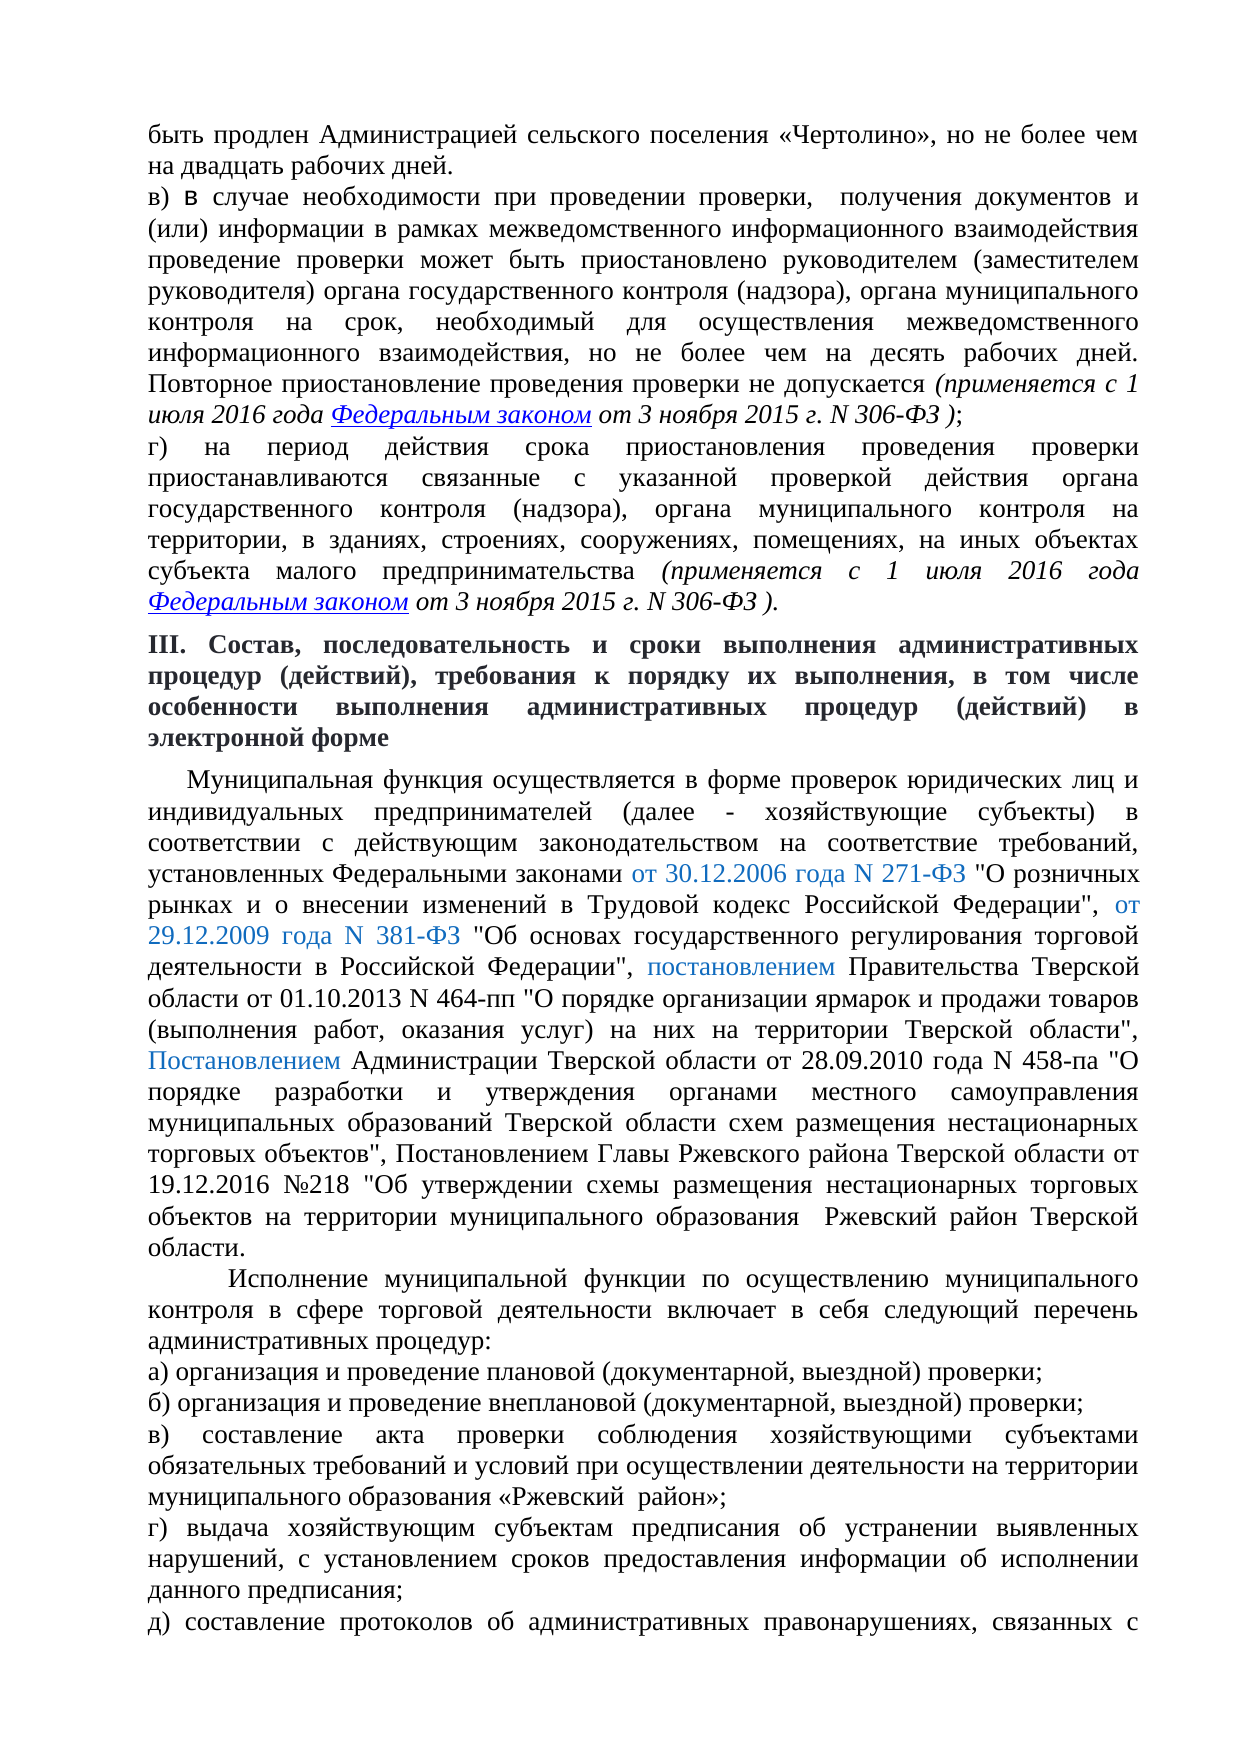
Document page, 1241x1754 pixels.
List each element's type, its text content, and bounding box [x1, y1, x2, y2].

subtitle III. Состав, последовательность и сроки выполнения административных процедур (действий), требования к порядку их выполнения, в том числе особенности выполнения административных процедур (действий) в электронной форме [148, 628, 1140, 752]
text а) организация и проведение плановой (документарной, выездной) проверки; [148, 1355, 1140, 1387]
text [148, 1604, 1140, 1636]
text Муниципальная функция осуществляется в форме проверок юридических лиц и индивидуальных предпринимателей (далее - хозяйствующие субъекты) в соответствии с действующим законодательством на соответствие требований, установленных Федеральными законами от 30.12.2006 года N 271-ФЗ "О розничных рынках и о внесении изменений в Трудовой кодекс Российской Федерации", от 29.12.2009 года N 381-ФЗ "Об основах государственного регулирования торговой деятельности в Российской Федерации", постановлением Правительства Тверской области от 01.10.2013 N 464-пп "О порядке организации ярмарок и продажи товаров (выполнения работ, оказания услуг) на них на территории Тверской области", Постановлением Администрации Тверской области от 28.09.2010 года N 458-па "О порядке разработки и утверждения органами местного самоуправления муниципальных образований Тверской области схем размещения нестационарных торговых объектов", Постановлением Главы Ржевского района Тверской области от 19.12.2016 №218 "Об утверждении схемы размещения нестационарных торговых объектов на территории муниципального образования Ржевский район Тверской области. [148, 764, 1140, 1262]
text г) выдача хозяйствующим субъектам предписания об устранении выявленных нарушений, с установлением сроков предоставления информации об исполнении данного предписания; [148, 1511, 1140, 1604]
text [148, 118, 1140, 180]
text б) организация и проведение внеплановой (документарной, выездной) проверки; [148, 1387, 1140, 1418]
text Исполнение муниципальной функции по осуществлению муниципального контроля в сфере торговой деятельности включает в себя следующий перечень административных процедур: [148, 1262, 1140, 1355]
text в) в случае необходимости при проведении проверки, получения документов и (или) информации в рамках межведомственного информационного взаимодействия проведение проверки может быть приостановлено руководителем (заместителем руководителя) органа государственного контроля (надзора), органа муниципального контроля на срок, необходимый для осуществления межведомственного информационного взаимодействия, но не более чем на десять рабочих дней. Повторное приостановление проведения проверки не допускается (применяется с 1 июля 2016 года Федеральным законом от 3 ноября 2015 г. N 306-ФЗ ); [148, 180, 1140, 430]
text г) на период действия срока приостановления проведения проверки приостанавливаются связанные с указанной проверкой действия органа государственного контроля (надзора), органа муниципального контроля на территории, в зданиях, строениях, сооружениях, помещениях, на иных объектах субъекта малого предпринимательства (применяется с 1 июля 2016 года Федеральным законом от 3 ноября 2015 г. N 306-ФЗ ). [148, 430, 1140, 617]
text в) составление акта проверки соблюдения хозяйствующими субъектами обязательных требований и условий при осуществлении деятельности на территории муниципального образования «Ржевский район»; [148, 1418, 1140, 1511]
